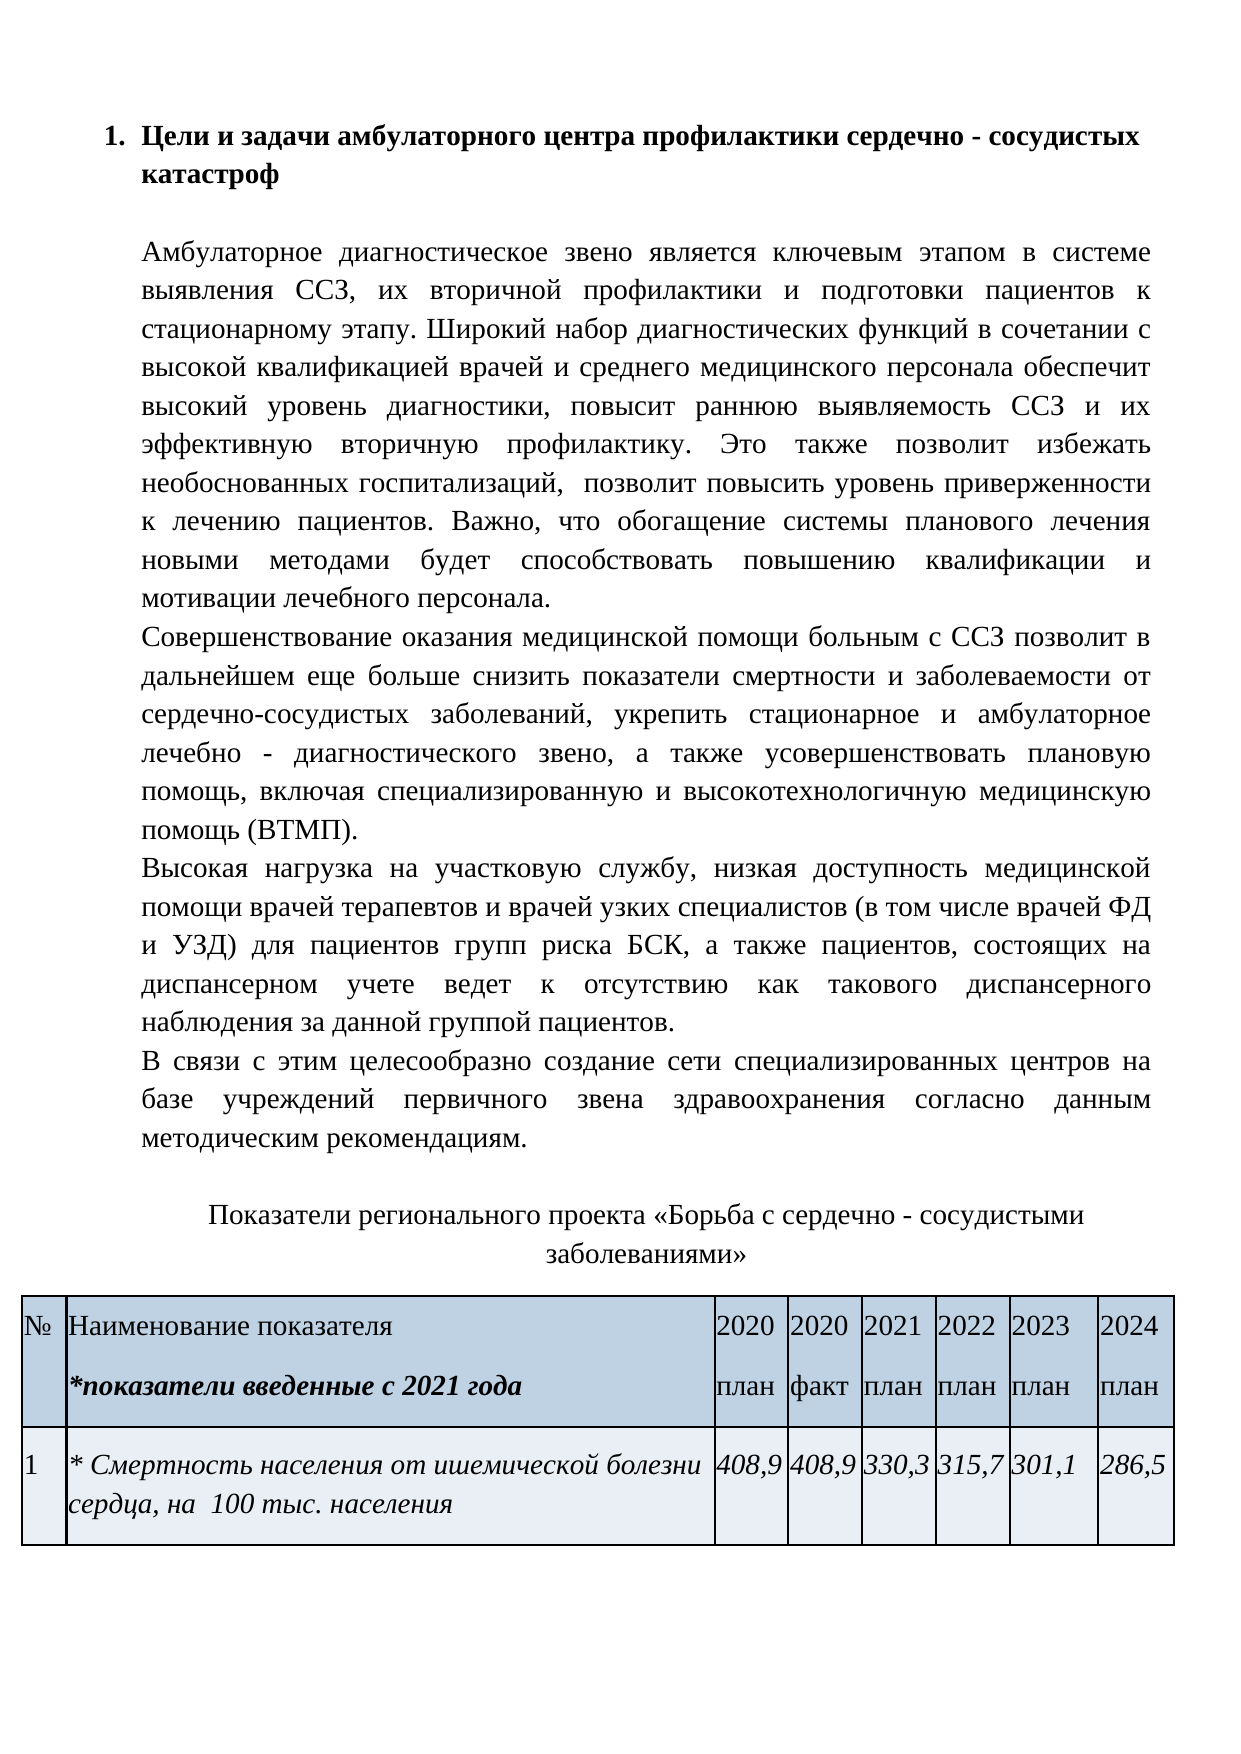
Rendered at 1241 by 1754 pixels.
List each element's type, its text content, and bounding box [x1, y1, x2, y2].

list Показатели регионального проекта «Борьба с сердечно - сосудистыми заболеваниями» [141, 1197, 1152, 1269]
table_cell 301,1 [1011, 1428, 1097, 1544]
list Совершенствование оказания медицинской помощи больным с ССЗ позволит в дальнейшем еще больше снизить показатели смертности и заболеваемости от сердечно-сосудистых заболеваний, укрепить стационарное и амбулаторное лечебно - диагностического звено, а также усовершенствовать плановую помощь, включая специализированную и высокотехнологичную медицинскую помощь (ВТМП). [141, 619, 1152, 845]
table_cell * Смертность населения от ишемической болезни сердца, на 100 тыс. населения [68, 1428, 714, 1544]
table_header 2020 план [716, 1297, 787, 1426]
table_cell 286,5 [1099, 1428, 1173, 1544]
list В связи с этим целесообразно создание сети специализированных центров на базе учреждений первичного звена здравоохранения согласно данным методическим рекомендациям. [141, 1043, 1152, 1154]
table_header 2021 план [863, 1297, 935, 1426]
table_cell 330,3 [863, 1428, 935, 1544]
list Цели и задачи амбулаторного центра профилактики сердечно - сосудистых катастроф [103, 118, 1152, 190]
table_header 2023 план [1011, 1297, 1097, 1426]
list Высокая нагрузка на участковую службу, низкая доступность медицинской помощи врачей терапевтов и врачей узких специалистов (в том числе врачей ФД и УЗД) для пациентов групп риска БСК, а также пациентов, состоящих на диспансерном учете ведет к отсутствию как такового диспансерного наблюдения за данной группой пациентов. [141, 850, 1152, 1038]
table_cell 408,9 [716, 1428, 787, 1544]
table_header № [23, 1297, 65, 1426]
table_header Наименование показателя *показатели введенные с 2021 года [68, 1297, 714, 1426]
table_header 2020 факт [789, 1297, 861, 1426]
table_cell 315,7 [937, 1428, 1009, 1544]
list Амбулаторное диагностическое звено является ключевым этапом в системе выявления ССЗ, их вторичной профилактики и подготовки пациентов к стационарному этапу. Широкий набор диагностических функций в сочетании с высокой квалификацией врачей и среднего медицинского персонала обеспечит высокий уровень диагностики, повысит раннюю выявляемость ССЗ и их эффективную вторичную профилактику. Это также позволит избежать необоснованных госпитализаций, позволит повысить уровень приверженности к лечению пациентов. Важно, что обогащение системы планового лечения новыми методами будет способствовать повышению квалификации и мотивации лечебного персонала. [141, 234, 1152, 614]
table_header 2024 план [1099, 1297, 1173, 1426]
table_cell 408,9 [789, 1428, 861, 1544]
table_cell 1 [23, 1428, 65, 1544]
table_header 2022 план [937, 1297, 1009, 1426]
